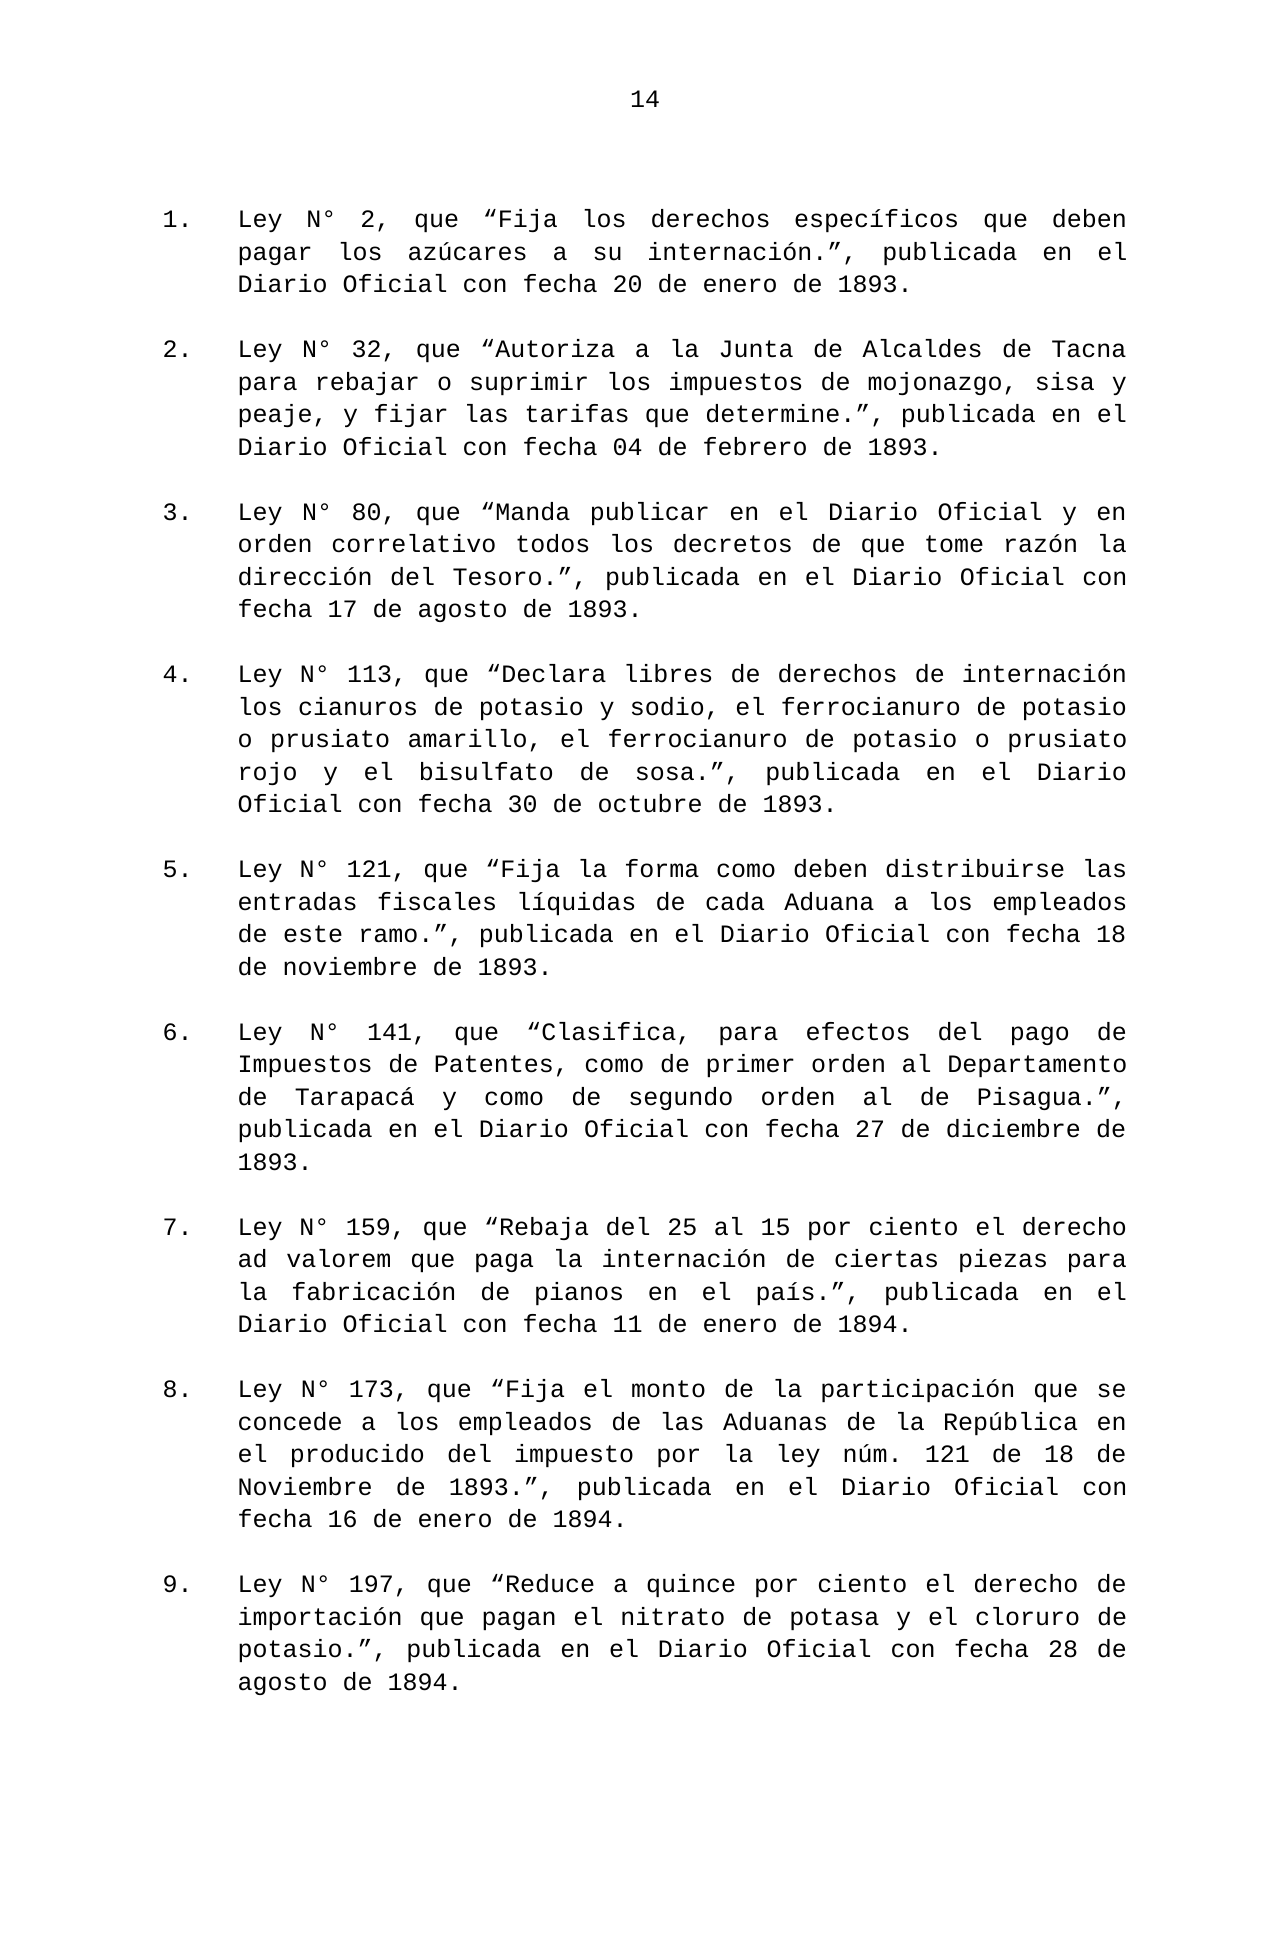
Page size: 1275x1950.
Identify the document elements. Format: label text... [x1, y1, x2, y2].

list Ley N° 2, que “Fija los derechos específicos que deben pagar los azúcares a su internación.”, publicada en el Diario Oficial con fecha 20 de enero de 1893. [162, 207, 1127, 300]
list Ley N° 173, que “Fija el monto de la participación que se concede a los empleados de las Aduanas de la República en el producido del impuesto por la ley núm. 121 de 18 de Noviembre de 1893.”, publicada en el Diario Oficial con fecha 16 de enero de 1894. [162, 1377, 1127, 1535]
list Ley N° 159, que “Rebaja del 25 al 15 por ciento el derecho ad valorem que paga la internación de ciertas piezas para la fabricación de pianos en el país.”, publicada en el Diario Oficial con fecha 11 de enero de 1894. [162, 1214, 1127, 1340]
list Ley N° 32, que “Autoriza a la Junta de Alcaldes de Tacna para rebajar o suprimir los impuestos de mojonazgo, sisa y peaje, y fijar las tarifas que determine.”, publicada en el Diario Oficial con fecha 04 de febrero de 1893. [162, 337, 1127, 463]
list Ley N° 141, que “Clasifica, para efectos del pago de Impuestos de Patentes, como de primer orden al Departamento de Tarapacá y como de segundo orden al de Pisagua.”, publicada en el Diario Oficial con fecha 27 de diciembre de 1893. [162, 1019, 1127, 1178]
list Ley N° 197, que “Reduce a quince por ciento el derecho de importación que pagan el nitrato de potasa y el cloruro de potasio.”, publicada en el Diario Oficial con fecha 28 de agosto de 1894. [162, 1572, 1127, 1698]
list Ley N° 121, que “Fija la forma como deben distribuirse las entradas fiscales líquidas de cada Aduana a los empleados de este ramo.”, publicada en el Diario Oficial con fecha 18 de noviembre de 1893. [162, 857, 1127, 983]
list Ley N° 80, que “Manda publicar en el Diario Oficial y en orden correlativo todos los decretos de que tome razón la dirección del Tesoro.”, publicada en el Diario Oficial con fecha 17 de agosto de 1893. [162, 499, 1127, 625]
list Ley N° 113, que “Declara libres de derechos de internación los cianuros de potasio y sodio, el ferrocianuro de potasio o prusiato amarillo, el ferrocianuro de potasio o prusiato rojo y el bisulfato de sosa.”, publicada en el Diario Oficial con fecha 30 de octubre de 1893. [162, 662, 1127, 820]
